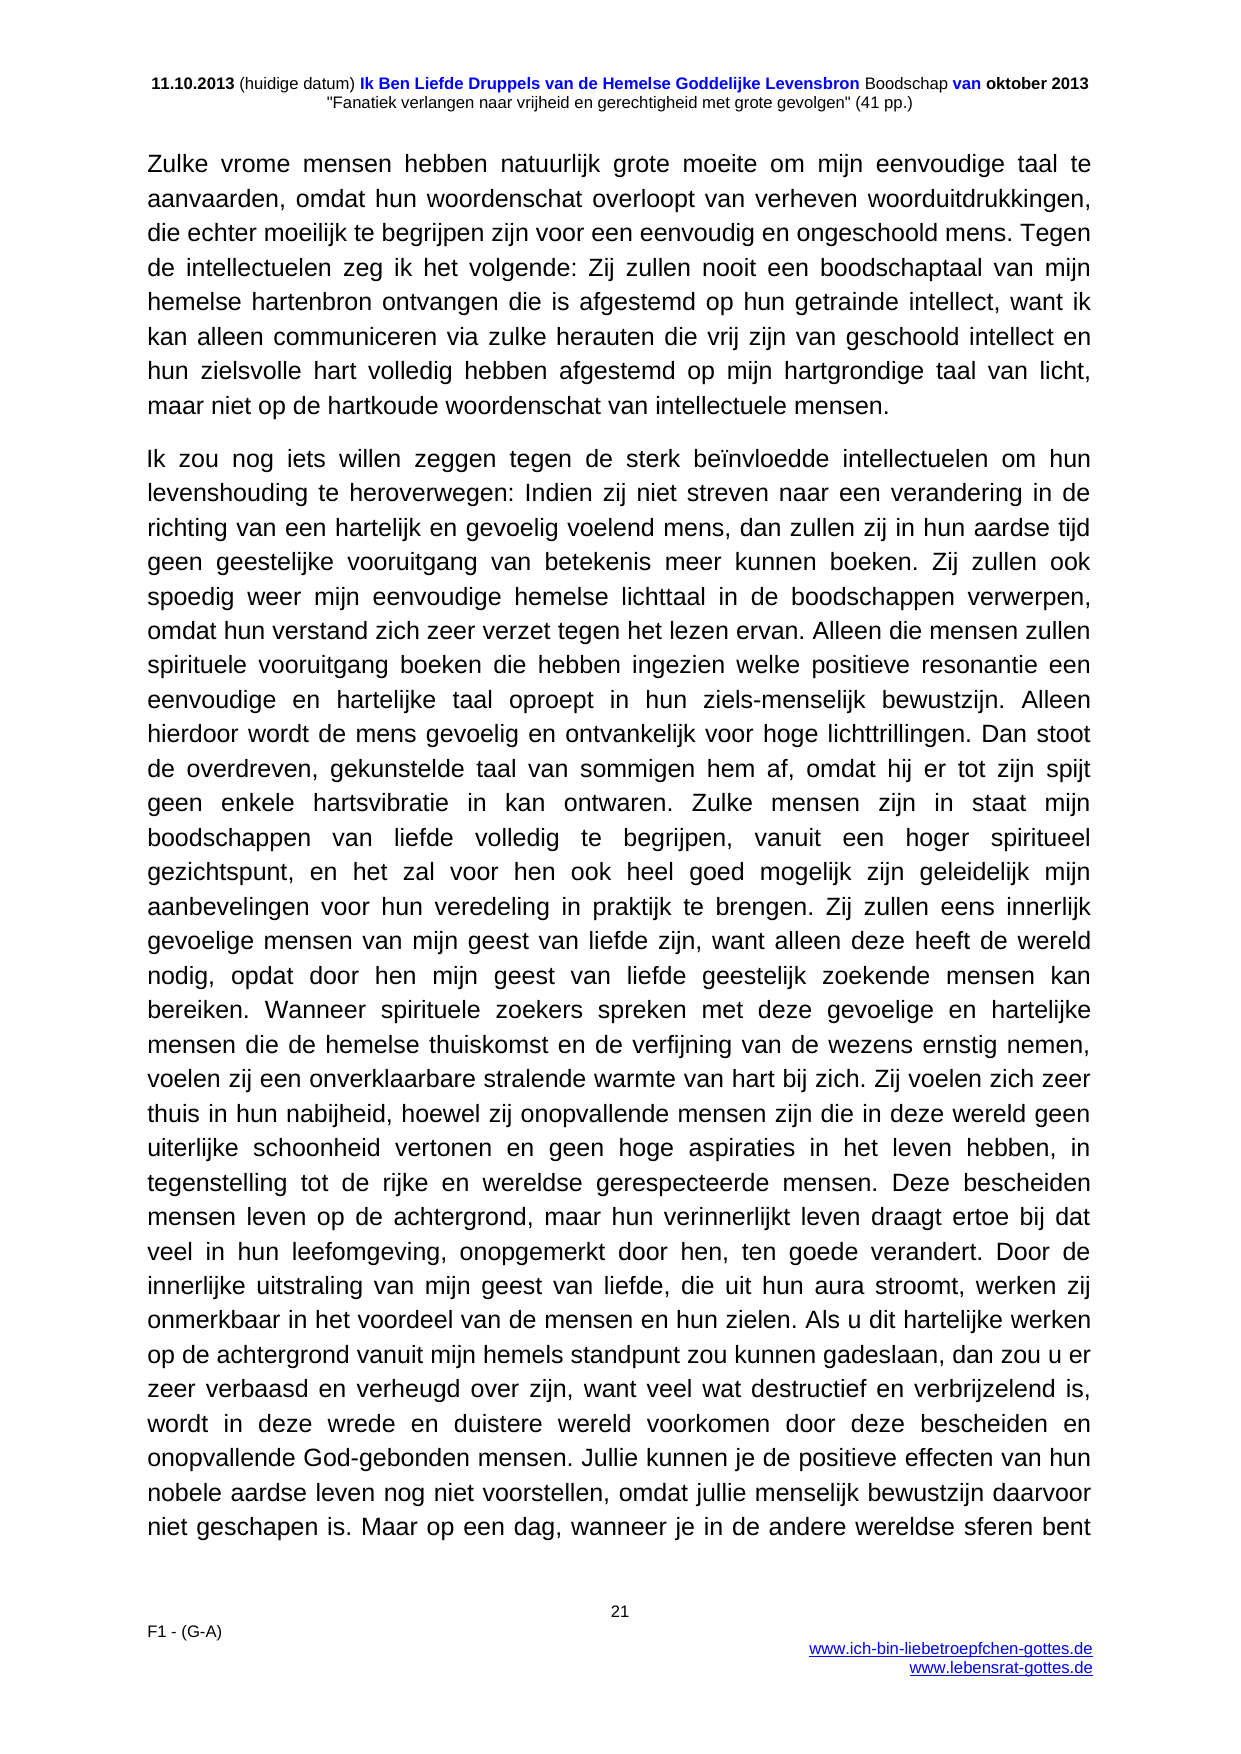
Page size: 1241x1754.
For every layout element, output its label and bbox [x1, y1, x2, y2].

text [146, 443, 1093, 1541]
text [146, 149, 1093, 419]
